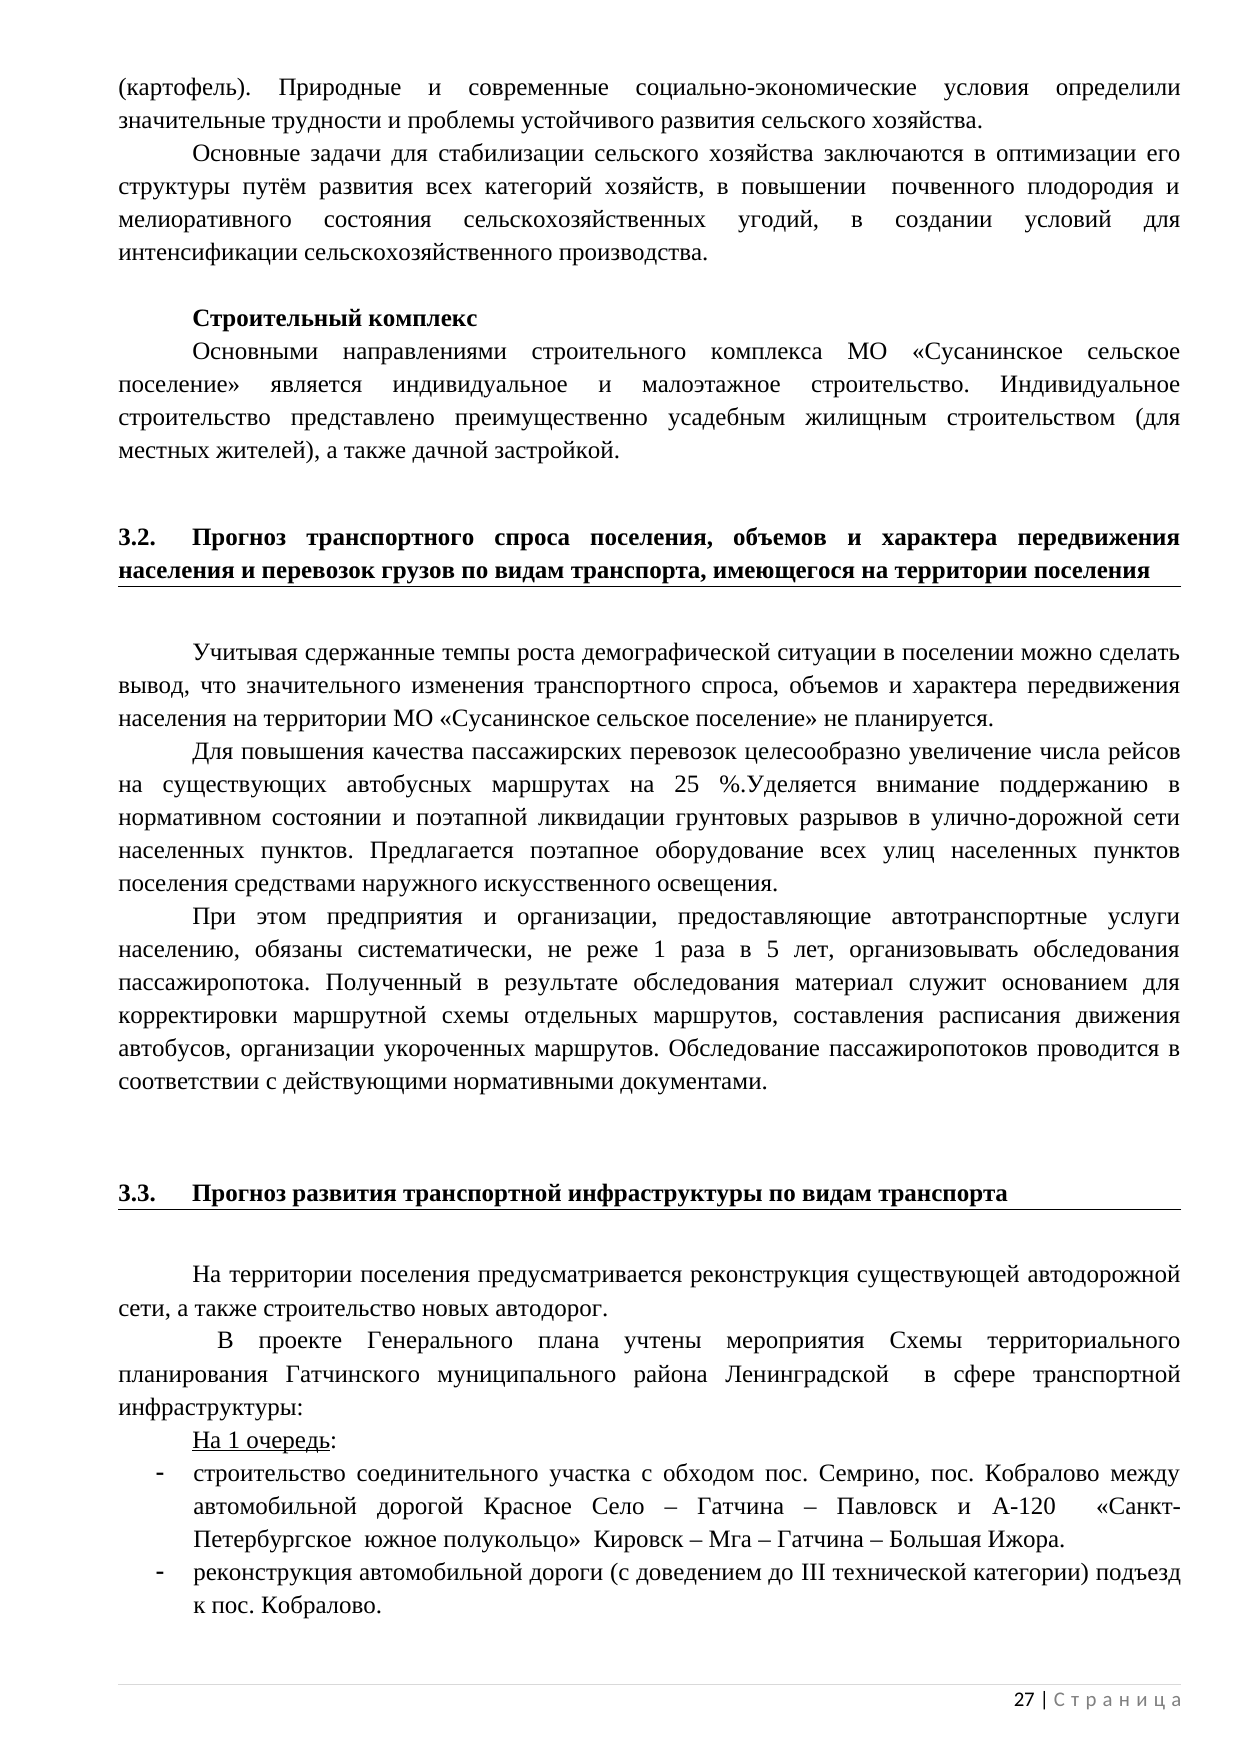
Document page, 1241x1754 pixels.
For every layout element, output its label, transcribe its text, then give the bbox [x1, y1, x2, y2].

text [118, 72, 1181, 134]
text Строительный комплекс [118, 303, 1181, 332]
subtitle Прогноз транспортного спроса поселения, объемов и характера передвижения населения и перевозок грузов по видам транспорта, имеющегося на территории поселения [118, 522, 1181, 586]
text При этом предприятия и организации, предоставляющие автотранспортные услуги населению, обязаны систематически, не реже 1 раза в 5 лет, организовывать обследования пассажиропотока. Полученный в результате обследования материал служит основанием для корректировки маршрутной схемы отдельных маршрутов, составления расписания движения автобусов, организации укороченных маршрутов. Обследование пассажиропотоков проводится в соответствии с действующими нормативными документами. [118, 901, 1181, 1095]
list строительство соединительного участка с обходом пос. Семрино, пос. Кобралово между автомобильной дорогой Красное Село – Гатчина – Павловск и А-120 «Санкт-Петербургское южное полукольцо» Кировск – Мга – Гатчина – Большая Ижора. [156, 1458, 1181, 1552]
text Для повышения качества пассажирских перевозок целесообразно увеличение числа рейсов на существующих автобусных маршрутах на 25 %.Уделяется внимание поддержанию в нормативном состоянии и поэтапной ликвидации грунтовых разрывов в улично-дорожной сети населенных пунктов. Предлагается поэтапное оборудование всех улиц населенных пунктов поселения средствами наружного искусственного освещения. [118, 736, 1181, 897]
list реконструкция автомобильной дороги (с доведением до III технической категории) подъезд к пос. Кобралово. [156, 1557, 1181, 1618]
text Основные задачи для стабилизации сельского хозяйства заключаются в оптимизации его структуры путём развития всех категорий хозяйств, в повышении почвенного плодородия и мелиоративного состояния сельскохозяйственных угодий, в создании условий для интенсификации сельскохозяйственного производства. [118, 138, 1181, 266]
subtitle Прогноз развития транспортной инфраструктуры по видам транспорта [118, 1178, 1181, 1209]
text Учитывая сдержанные темпы роста демографической ситуации в поселении можно сделать вывод, что значительного изменения транспортного спроса, объемов и характера передвижения населения на территории МО «Сусанинское сельское поселение» не планируется. [118, 637, 1181, 732]
text На территории поселения предусматривается реконструкция существующей автодорожной сети, а также строительство новых автодорог. [118, 1259, 1181, 1321]
text Основными направлениями строительного комплекса МО «Сусанинское сельское поселение» является индивидуальное и малоэтажное строительство. Индивидуальное строительство представлено преимущественно усадебным жилищным строительством (для местных жителей), а также дачной застройкой. [118, 336, 1181, 464]
text В проекте Генерального плана учтены мероприятия Схемы территориального планирования Гатчинского муниципального района Ленинградской в сфере транспортной инфраструктуры: [118, 1326, 1181, 1420]
text На 1 очередь: [118, 1425, 1181, 1453]
